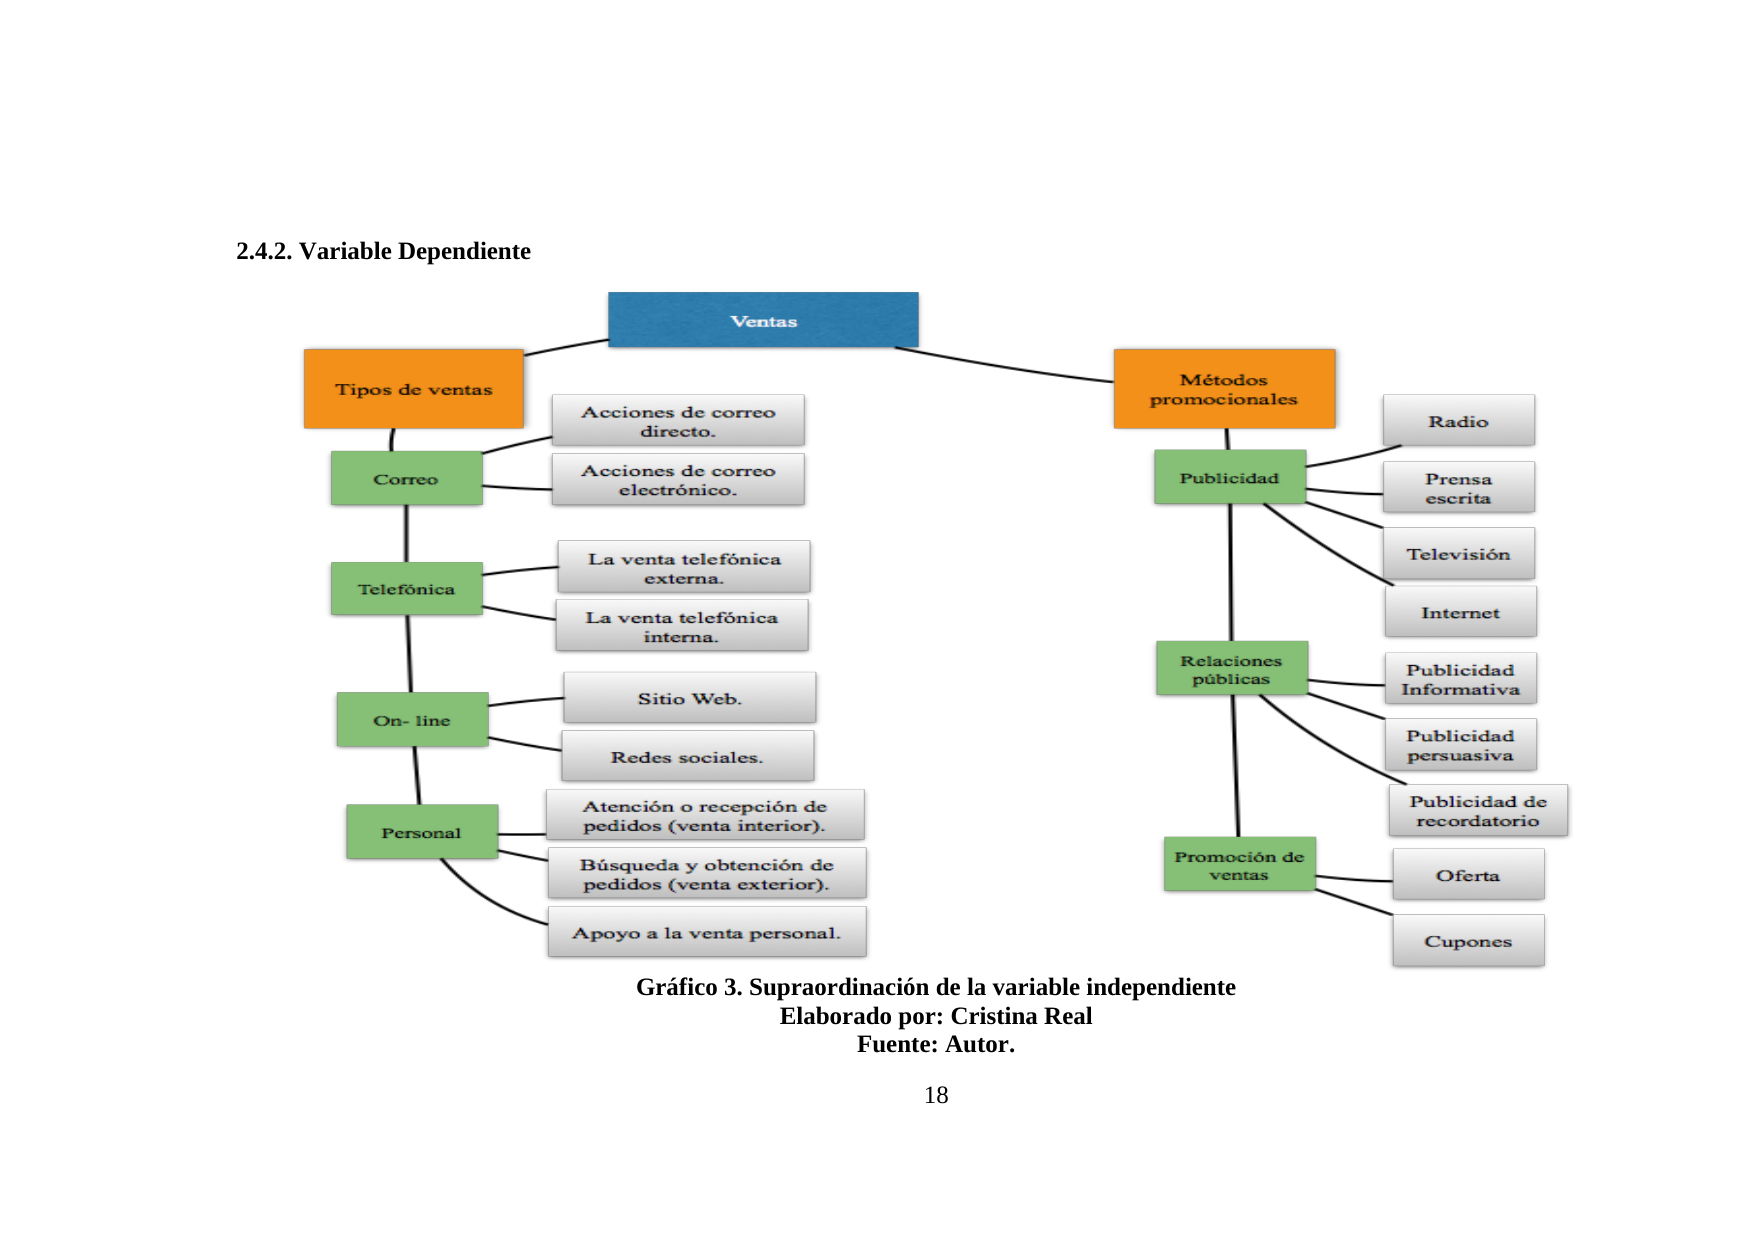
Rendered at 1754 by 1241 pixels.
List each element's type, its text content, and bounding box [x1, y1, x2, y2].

text Fuente: Autor. [236, 1029, 1636, 1058]
text Gráfico 3. Supraordinación de la variable independiente [236, 972, 1636, 1001]
subtitle 2.4.2. Variable Dependiente [236, 236, 1636, 265]
text Elaborado por: Cristina Real [236, 1001, 1636, 1029]
picture [299, 291, 1574, 972]
